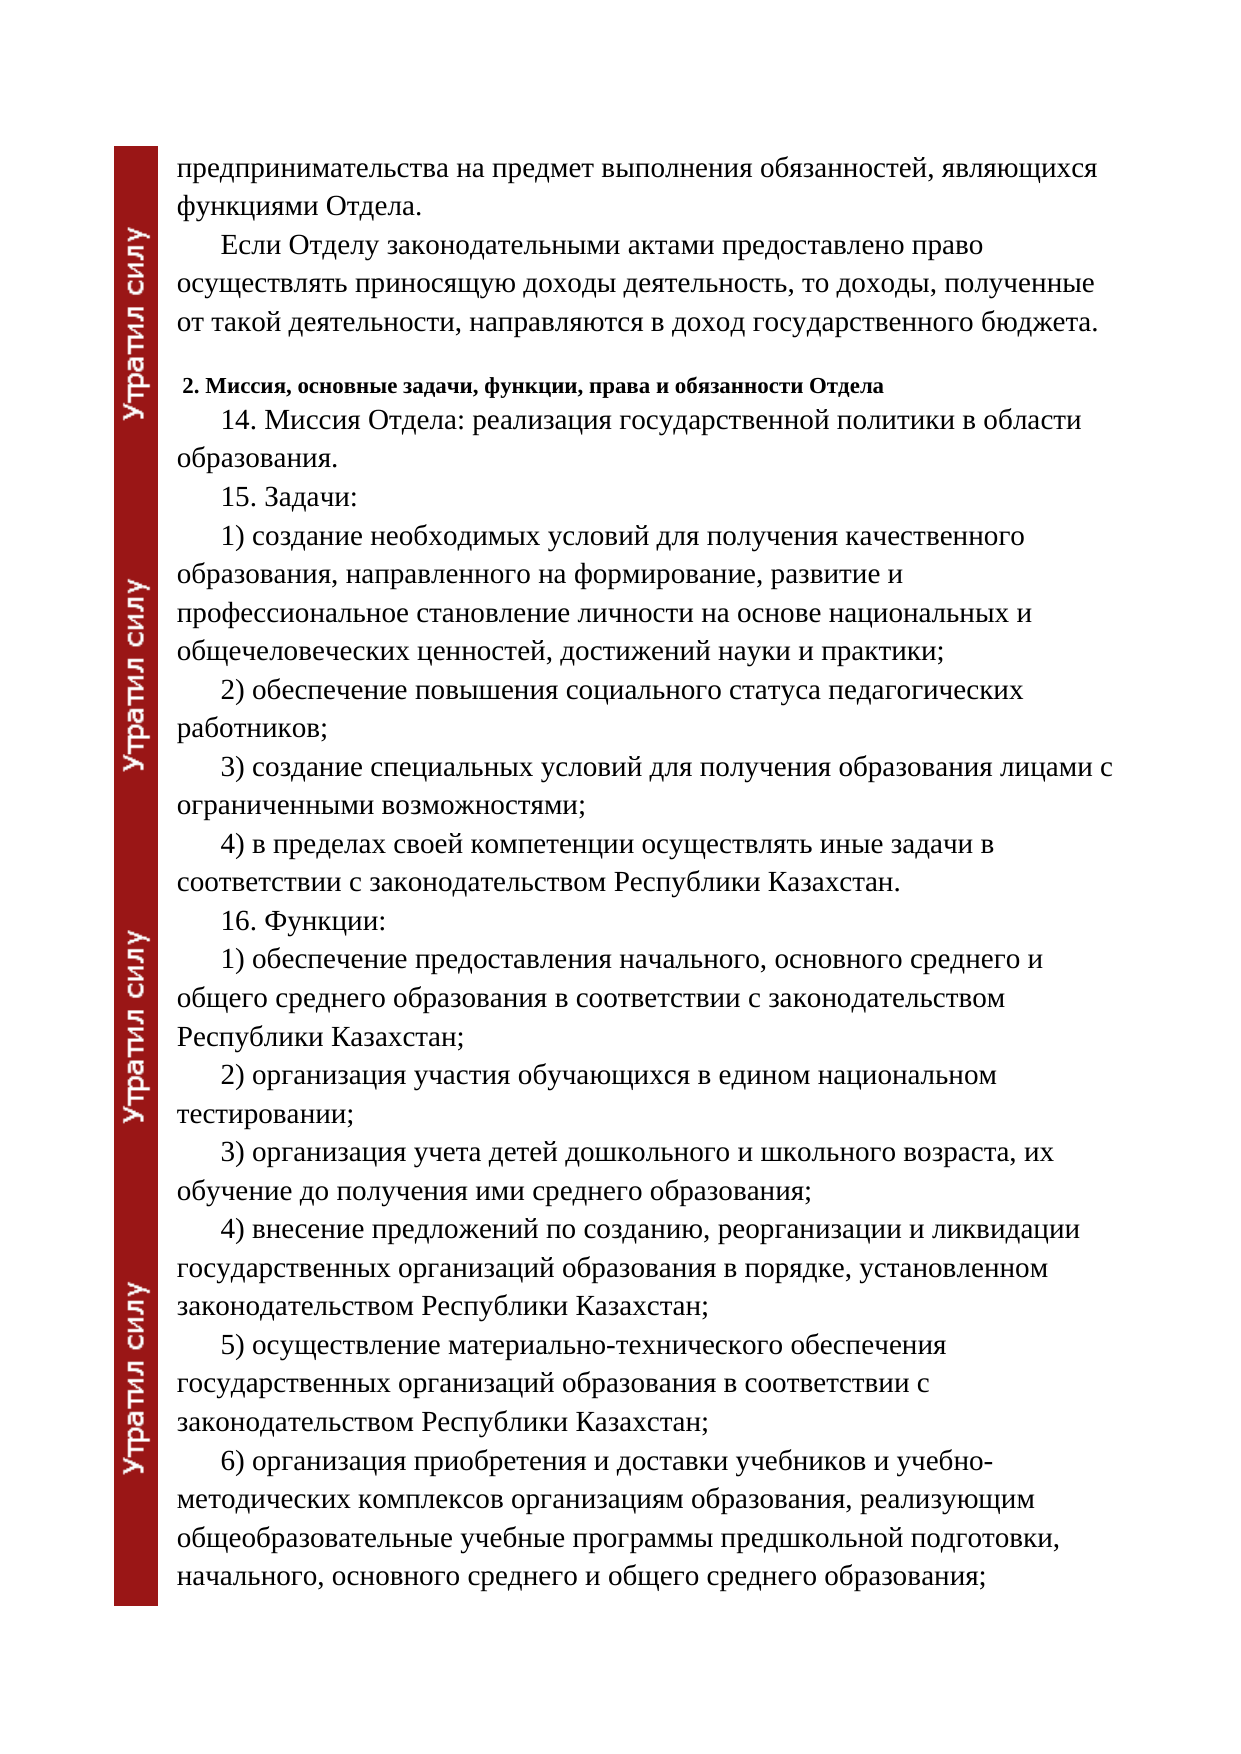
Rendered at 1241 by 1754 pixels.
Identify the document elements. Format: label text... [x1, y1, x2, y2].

picture [114, 398, 158, 402]
picture [114, 1592, 158, 1606]
picture [114, 146, 158, 150]
picture [114, 368, 158, 372]
text 2. Миссия, основные задачи, функции, права и обязанности Отдела [112, 372, 1128, 398]
